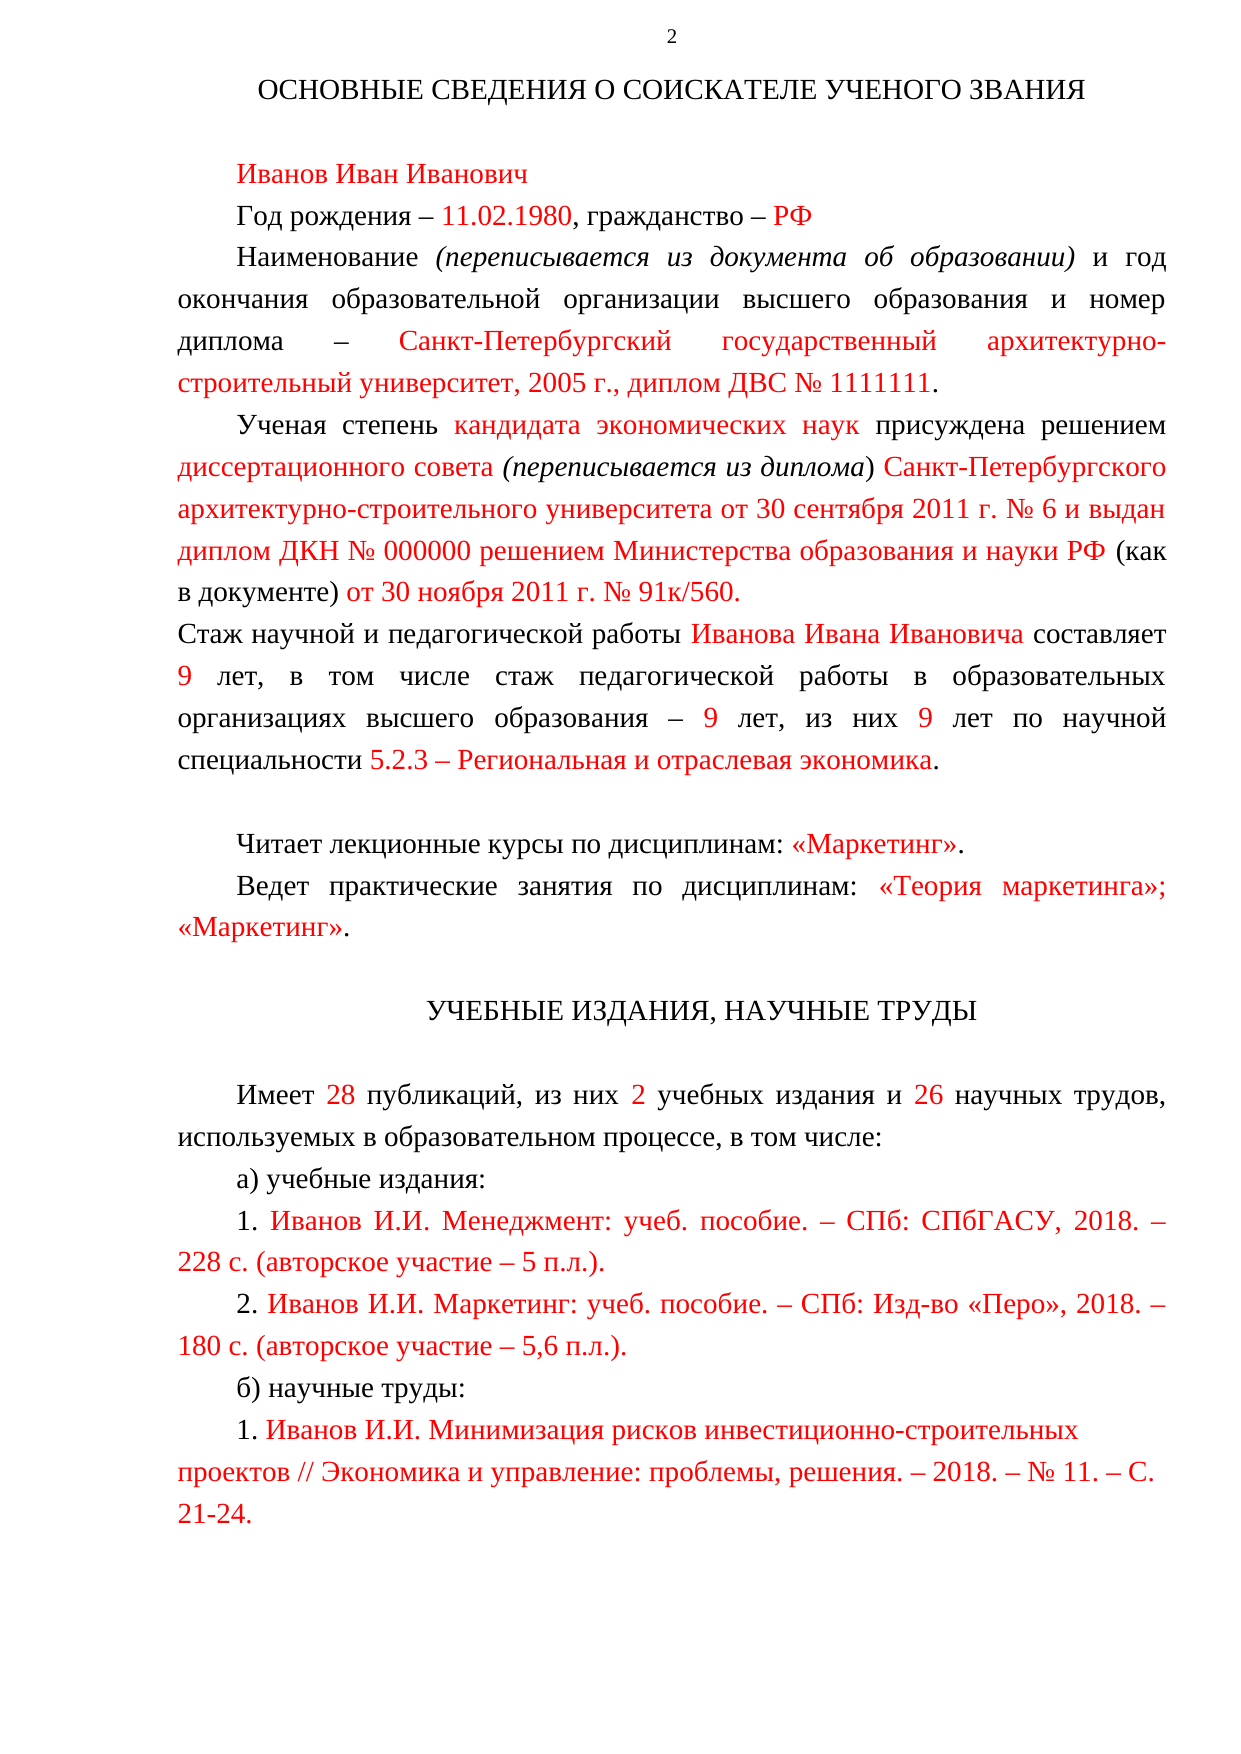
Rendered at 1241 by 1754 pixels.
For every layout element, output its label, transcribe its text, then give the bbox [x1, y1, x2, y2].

text 1. Иванов И.И. Минимизация рисков инвестиционно-строительных проектов // Экономика и управление: проблемы, решения. – 2018. – № 11. – С. 21-24. [177, 1412, 1167, 1529]
text Ведет практические занятия по дисциплинам: «Теория маркетинга»; «Маркетинг». [177, 868, 1167, 943]
text а) учебные издания: [177, 1161, 1167, 1194]
text Имеет 28 публикаций, из них 2 учебных издания и 26 научных трудов, используемых в образовательном процессе, в том числе: [177, 1077, 1167, 1152]
text Читает лекционные курсы по дисциплинам: «Маркетинг». [177, 826, 1167, 859]
text УЧЕБНЫЕ ИЗДАНИЯ, НАУЧНЫЕ ТРУДЫ [177, 993, 1167, 1027]
text 2. Иванов И.И. Маркетинг: учеб. пособие. – СПб: Изд-во «Перо», 2018. – 180 с. (авторское участие – 5,6 п.л.). [177, 1286, 1167, 1362]
text Ученая степень кандидата экономических наук присуждена решением диссертационного совета (переписывается из диплома) Санкт-Петербургского архитектурно-строительного университета от 30 сентября 2011 г. № 6 и выдан диплом ДКН № 000000 решением Министерства образования и науки РФ (как в документе) от 30 ноября 2011 г. № 91к/560. [177, 407, 1167, 608]
text Год рождения – 11.02.1980, гражданство – РФ [177, 198, 1167, 231]
text Иванов Иван Иванович [177, 156, 1167, 189]
text б) научные труды: [177, 1370, 1167, 1404]
text Наименование (переписывается из документа об образовании) и год окончания образовательной организации высшего образования и номер диплома – Санкт-Петербургский государственный архитектурно-строительный университет, 2005 г., диплом ДВС № 1111111. [177, 239, 1167, 399]
text ОСНОВНЫЕ СВЕДЕНИЯ О СОИСКАТЕЛЕ УЧЕНОГО ЗВАНИЯ [177, 72, 1167, 106]
text Стаж научной и педагогической работы Иванова Ивана Ивановича составляет 9 лет, в том числе стаж педагогической работы в образовательных организациях высшего образования – 9 лет, из них 9 лет по научной специальности 5.2.3 – Региональная и отраслевая экономика. [177, 616, 1167, 776]
text 1. Иванов И.И. Менеджмент: учеб. пособие. – СПб: СПбГАСУ, 2018. – 228 с. (авторское участие – 5 п.л.). [177, 1203, 1167, 1278]
